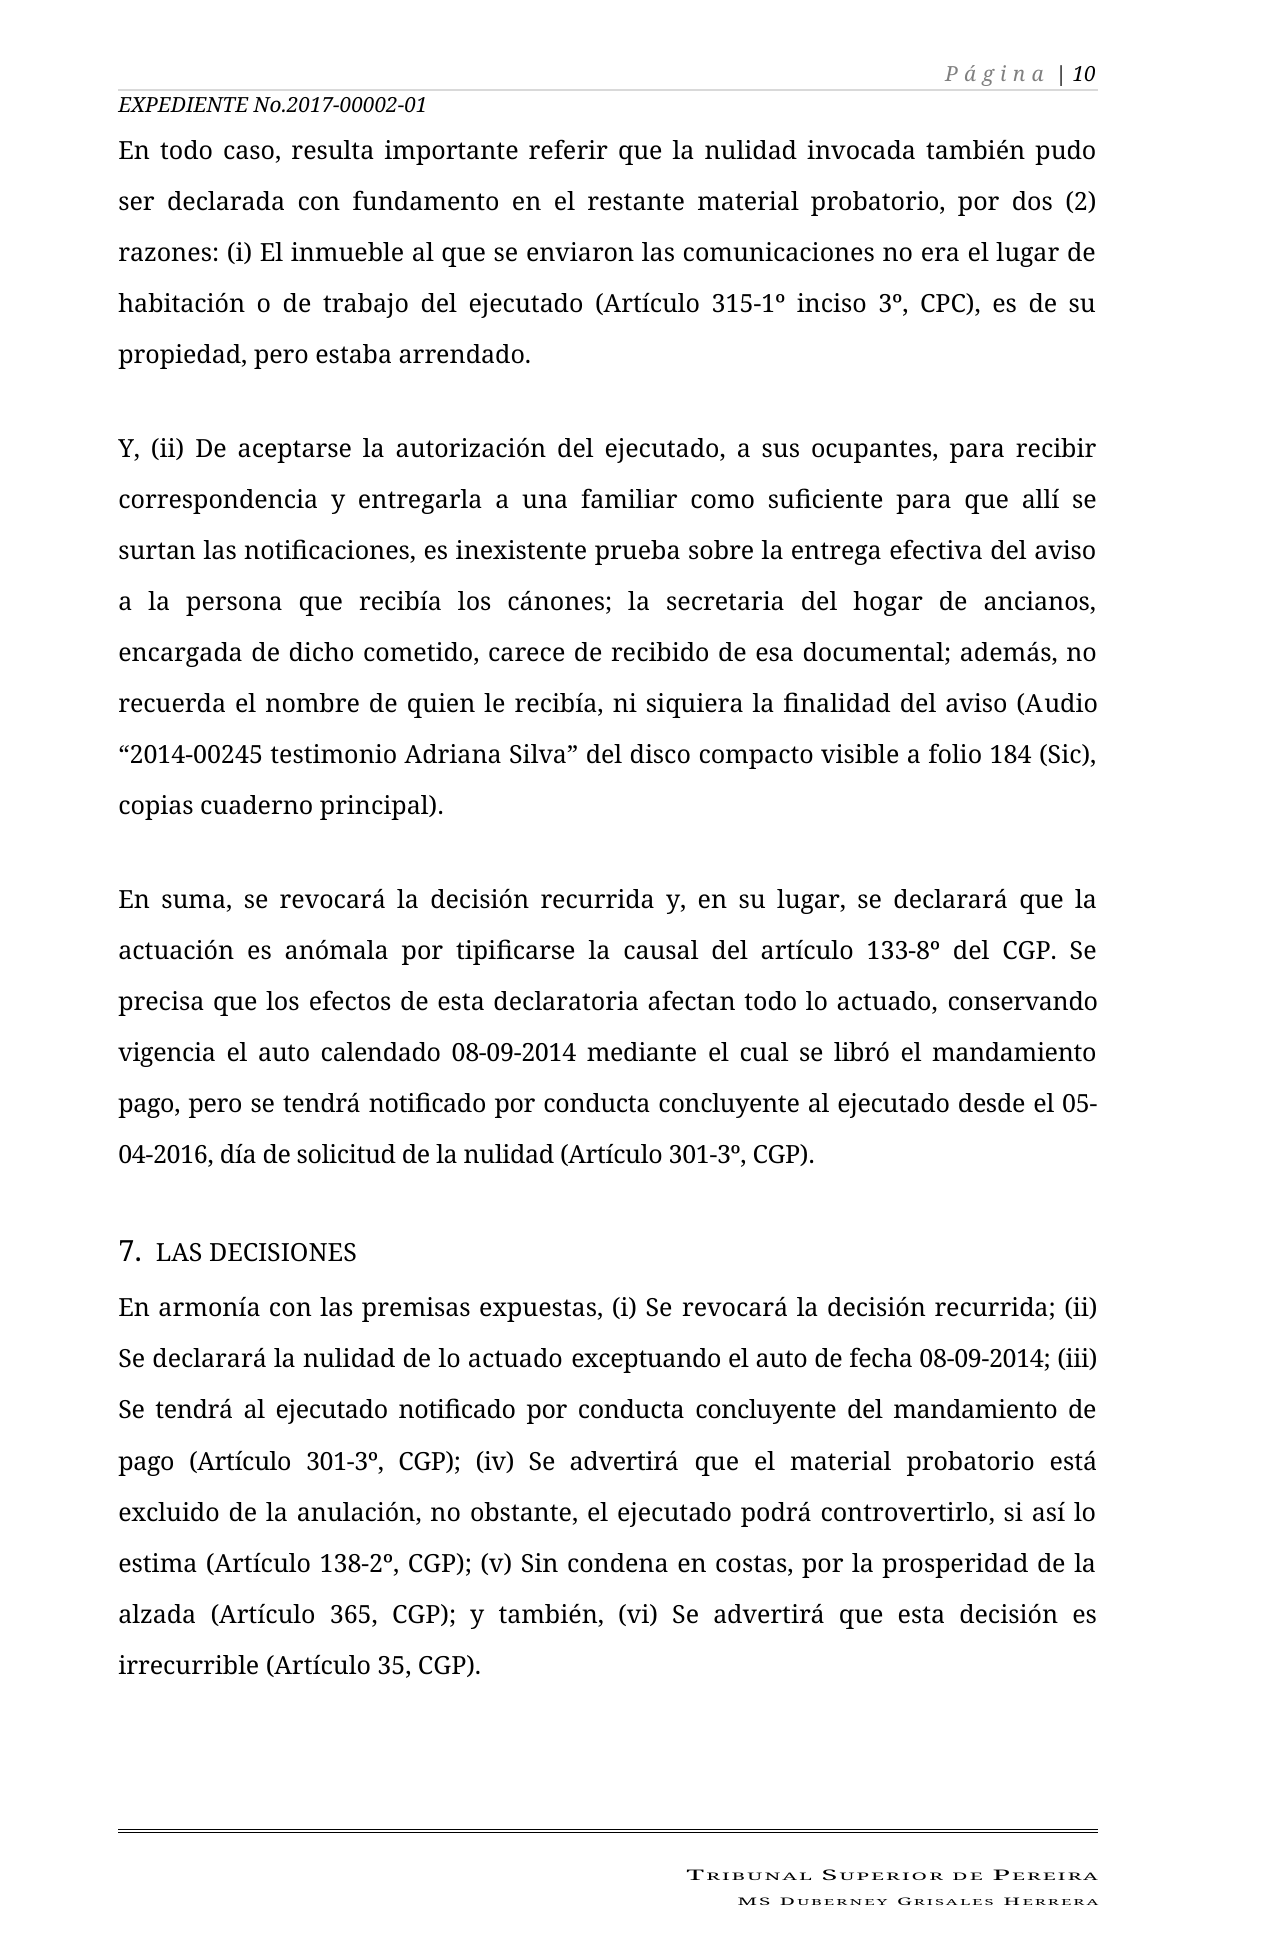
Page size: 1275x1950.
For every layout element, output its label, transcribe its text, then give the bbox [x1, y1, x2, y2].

text Y, (ii) De aceptarse la autorización del ejecutado, a sus ocupantes, para recibir correspondencia y entregarla a una familiar como suficiente para que allí se surtan las notificaciones, es inexistente prueba sobre la entrega efectiva del aviso a la persona que recibía los cánones; la secretaria del hogar de ancianos, encargada de dicho cometido, carece de recibido de esa documental; además, no recuerda el nombre de quien le recibía, ni siquiera la finalidad del aviso (Audio “2014-00245 testimonio Adriana Silva” del disco compacto visible a folio 184 (Sic), copias cuaderno principal). [118, 431, 1098, 822]
text En suma, se revocará la decisión recurrida y, en su lugar, se declarará que la actuación es anómala por tipificarse la causal del artículo 133-8º del CGP. Se precisa que los efectos de esta declaratoria afectan todo lo actuado, conservando vigencia el auto calendado 08-09-2014 mediante el cual se libró el mandamiento pago, pero se tendrá notificado por conducta concluyente al ejecutado desde el 05-04-2016, día de solicitud de la nulidad (Artículo 301-3º, CGP). [118, 882, 1098, 1171]
text En todo caso, resulta importante referir que la nulidad invocada también pudo ser declarada con fundamento en el restante material probatorio, por dos (2) razones: (i) El inmueble al que se enviaron las comunicaciones no era el lugar de habitación o de trabajo del ejecutado (Artículo 315-1º inciso 3º, CPC), es de su propiedad, pero estaba arrendado. [118, 133, 1098, 371]
text En armonía con las premisas expuestas, (i) Se revocará la decisión recurrida; (ii) Se declarará la nulidad de lo actuado exceptuando el auto de fecha 08-09-2014; (iii) Se tendrá al ejecutado notificado por conducta concluyente del mandamiento de pago (Artículo 301-3º, CGP); (iv) Se advertirá que el material probatorio está excluido de la anulación, no obstante, el ejecutado podrá controvertirlo, si así lo estima (Artículo 138-2º, CGP); (v) Sin condena en costas, por la prosperidad de la alzada (Artículo 365, CGP); y también, (vi) Se advertirá que esta decisión es irrecurrible (Artículo 35, CGP). [118, 1290, 1098, 1681]
list LAS DECISIONES [118, 1231, 1098, 1270]
